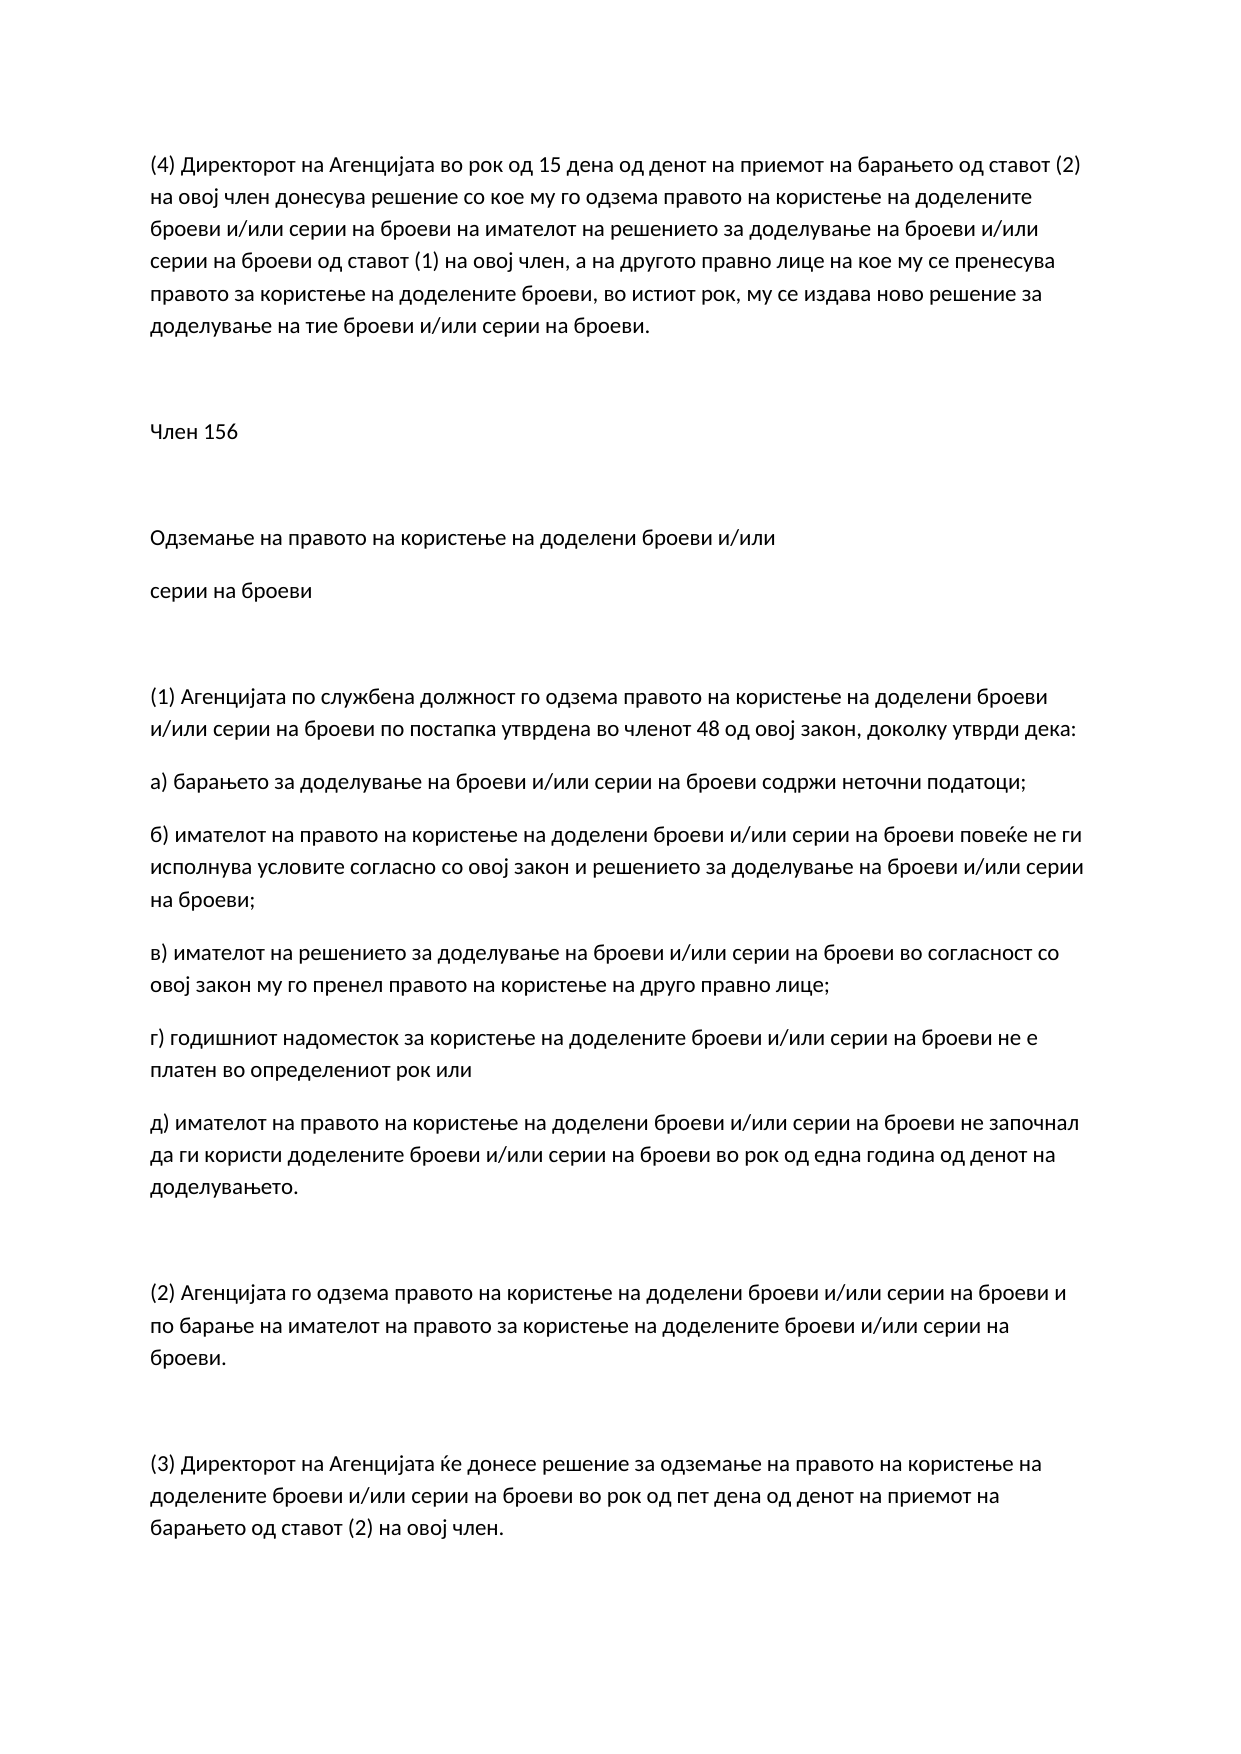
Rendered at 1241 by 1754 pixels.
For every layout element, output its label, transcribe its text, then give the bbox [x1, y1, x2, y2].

text (1) Агенцијата по службена должност го одзема правото на користење на доделени броеви и/или серии на броеви по постапка утврдена во членот 48 од овој закон, доколку утврди дека: [150, 682, 1090, 742]
text Одземање на правото на користење на доделени броеви и/или [150, 523, 1090, 551]
text б) имателот на правото на користење на доделени броеви и/или серии на броеви повеќе не ги исполнува условите согласно со овој закон и решението за доделување на броеви и/или серии на броеви; [150, 820, 1090, 913]
text д) имателот на правото на користење на доделени броеви и/или серии на броеви не започнал да ги користи доделените броеви и/или серии на броеви во рок од една година од денот на доделувањето. [150, 1108, 1090, 1201]
text в) имателот на решението за доделување на броеви и/или серии на броеви во согласност со овој закон му го пренел правото на користење на друго правно лице; [150, 938, 1090, 998]
text (2) Агенцијата го одзема правото на користење на доделени броеви и/или серии на броеви и по барање на имателот на правото за користење на доделените броеви и/или серии на броеви. [150, 1278, 1090, 1371]
text а) барањето за доделување на броеви и/или серии на броеви содржи неточни податоци; [150, 767, 1090, 795]
text г) годишниот надоместок за користење на доделените броеви и/или серии на броеви не е платен во определениот рок или [150, 1023, 1090, 1083]
text Член 156 [150, 417, 1090, 445]
text серии на броеви [150, 576, 1090, 604]
text (4) Директорот на Агенцијата во рок од 15 дена од денот на приемот на барањето од ставот (2) на овој член донесува решение со кое му го одзема правото на користење на доделените броеви и/или серии на броеви на имателот на решението за доделување на броеви и/или серии на броеви од ставот (1) на овој член, а на другото правно лице на кое му се пренесува правото за користење на доделените броеви, во истиот рок, му се издава ново решение за доделување на тие броеви и/или серии на броеви. [150, 150, 1090, 339]
text (3) Директорот на Агенцијата ќе донесе решение за одземање на правото на користење на доделените броеви и/или серии на броеви во рок од пет дена од денот на приемот на барањето од ставот (2) на овој член. [150, 1449, 1090, 1541]
